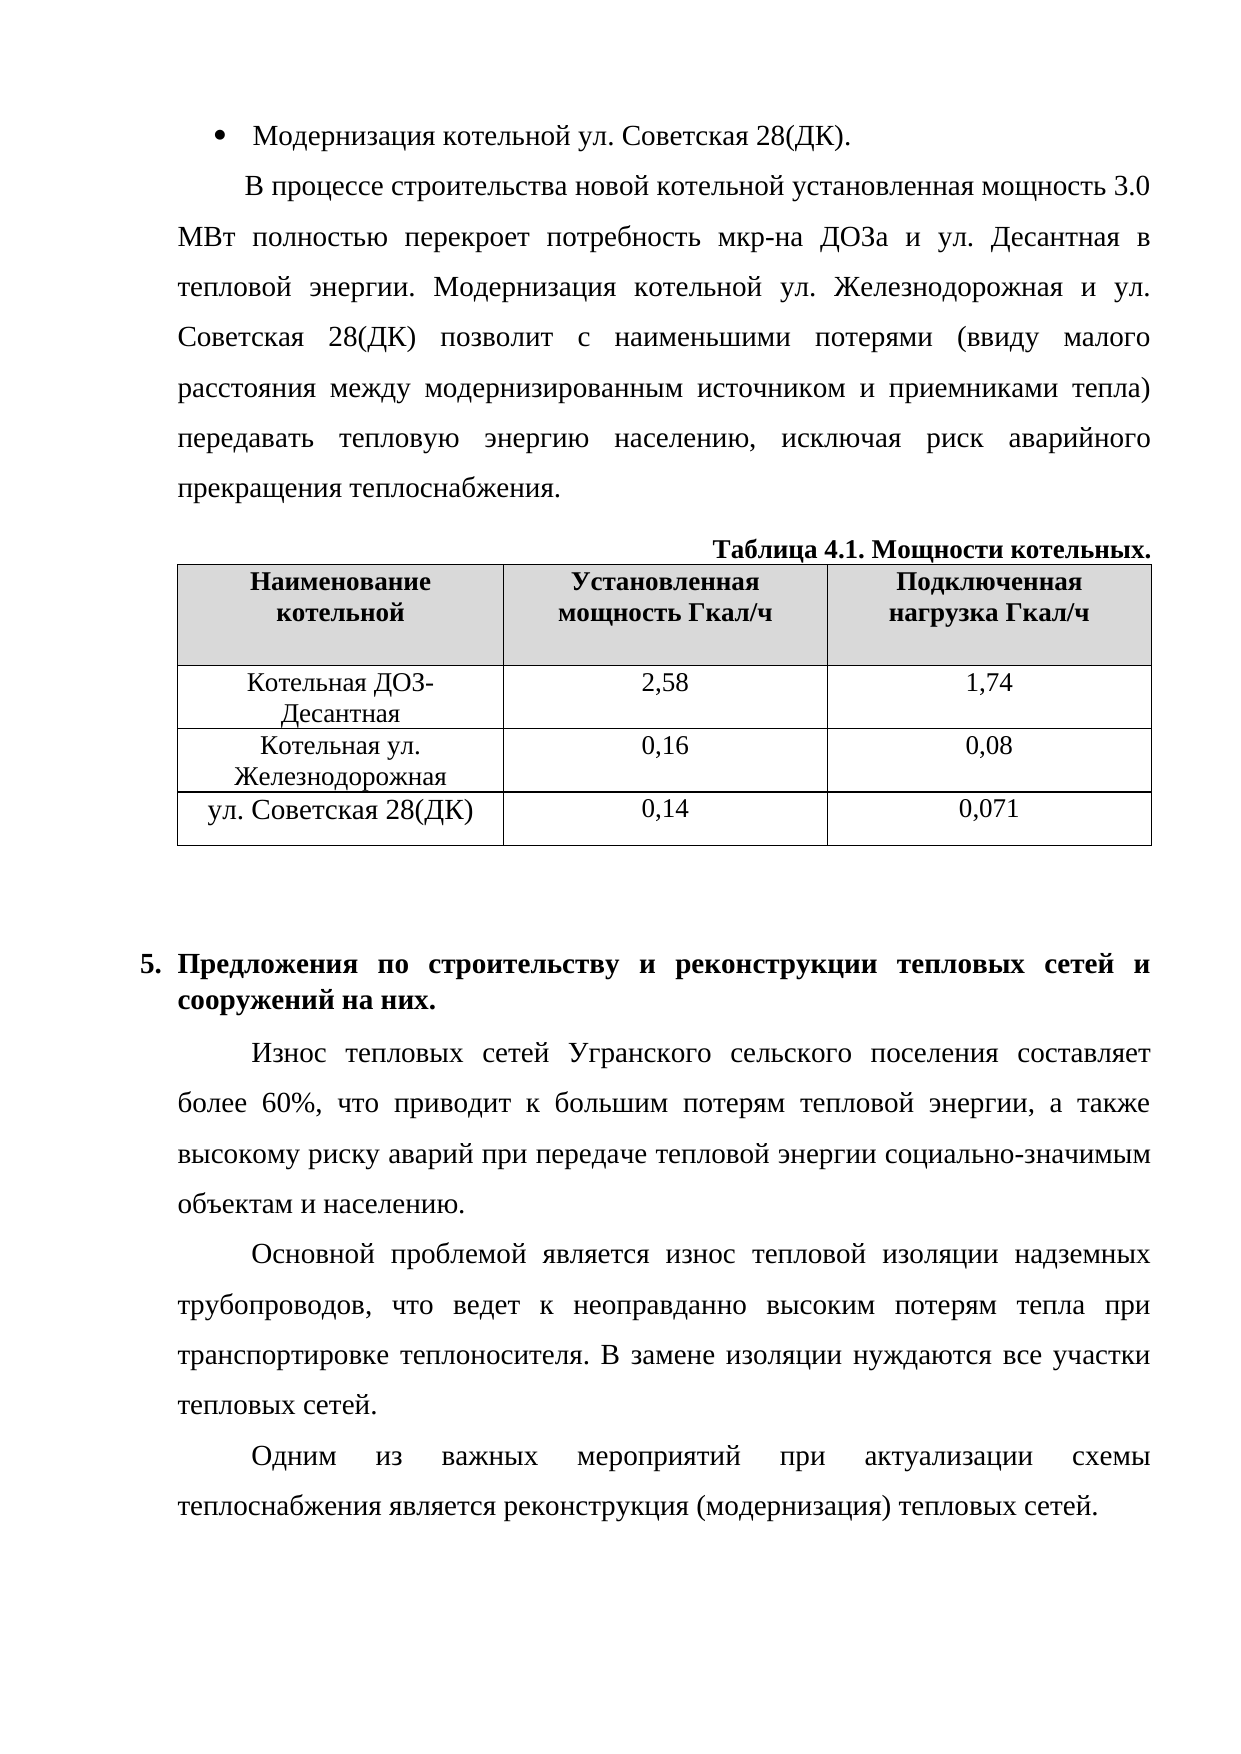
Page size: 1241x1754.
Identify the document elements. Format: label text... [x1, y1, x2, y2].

table_cell 0,14 [504, 793, 827, 844]
text Основной проблемой является износ тепловой изоляции надземных трубопроводов, что ведет к неоправданно высоким потерям тепла при транспортировке теплоносителя. В замене изоляции нуждаются все участки тепловых сетей. [177, 1236, 1152, 1421]
table_cell 1,74 [828, 666, 1151, 728]
text Таблица 4.1. Мощности котельных. [177, 533, 1152, 564]
table_cell 2,58 [504, 666, 827, 728]
table_cell 0,071 [828, 793, 1151, 844]
table_header Подключенная нагрузка Гкал/ч [828, 565, 1151, 665]
table_cell ул. Советская 28(ДК) [178, 793, 503, 844]
text Одним из важных мероприятий при актуализации схемы теплоснабжения является реконструкция (модернизация) тепловых сетей. [177, 1438, 1152, 1522]
table_header Установленная мощность Гкал/ч [504, 565, 827, 665]
text Износ тепловых сетей Угранского сельского поселения составляет более 60%, что приводит к большим потерям тепловой энергии, а также высокому риску аварий при передаче тепловой энергии социально-значимым объектам и населению. [177, 1035, 1152, 1220]
table_cell 0,16 [504, 729, 827, 791]
table_cell Котельная ДОЗ-Десантная [178, 666, 503, 728]
table_cell Котельная ул. Железнодорожная [178, 729, 503, 791]
list Модернизация котельной ул. Советская 28(ДК). [215, 118, 1152, 152]
table_header Наименование котельной [178, 565, 503, 665]
text В процессе строительства новой котельной установленная мощность 3.0 МВт полностью перекроет потребность мкр-на ДОЗа и ул. Десантная в тепловой энергии. Модернизация котельной ул. Железнодорожная и ул. Советская 28(ДК) позволит с наименьшими потерями (ввиду малого расстояния между модернизированным источником и приемниками тепла) передавать тепловую энергию населению, исключая риск аварийного прекращения теплоснабжения. [177, 168, 1152, 504]
table_cell 0,08 [828, 729, 1151, 791]
list Предложения по строительству и реконструкции тепловых сетей и сооружений на них. [140, 946, 1152, 1016]
